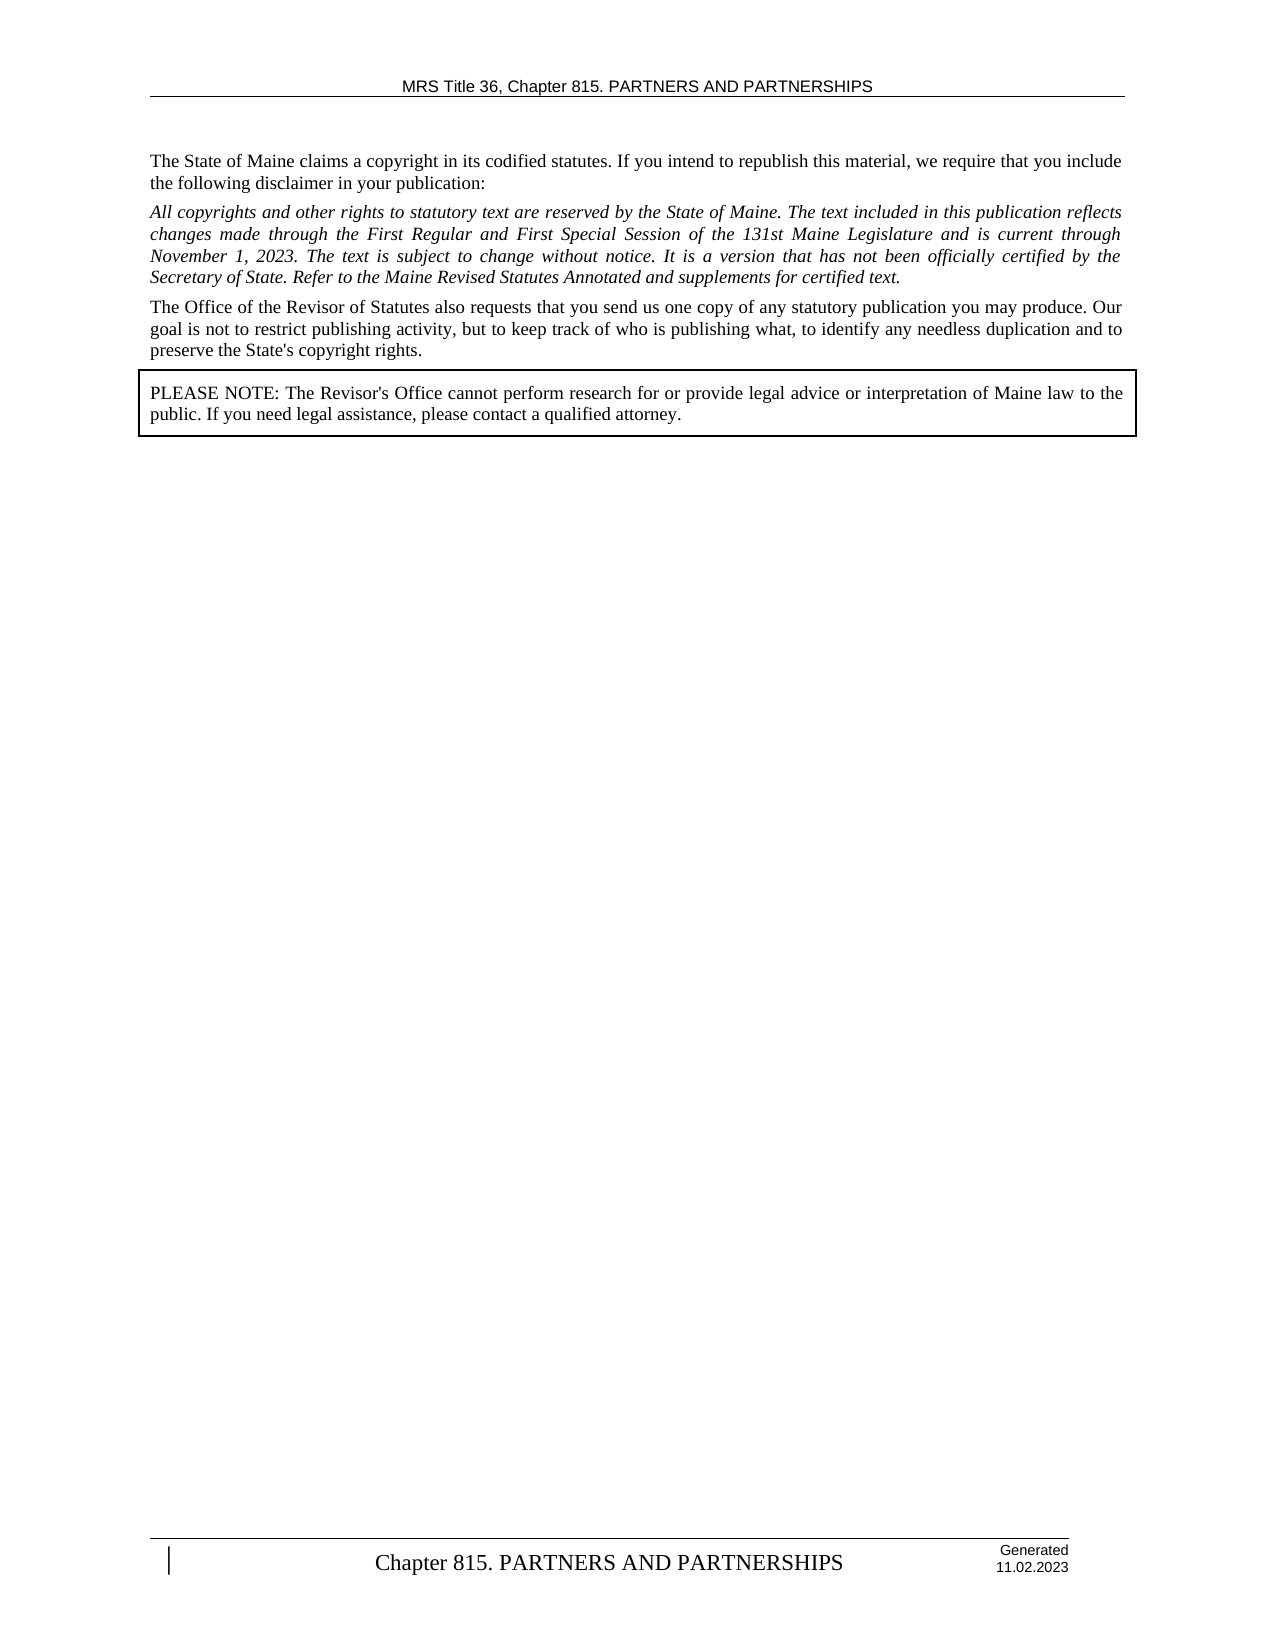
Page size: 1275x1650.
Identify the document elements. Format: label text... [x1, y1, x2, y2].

text The State of Maine claims a copyright in its codified statutes. If you intend to republish this material, we require that you include the following disclaimer in your publication: [150, 150, 1125, 193]
text All copyrights and other rights to statutory text are reserved by the State of Maine. The text included in this publication reflects changes made through the First Regular and First Special Session of the 131st Maine Legislature and is current through November 1, 2023 . The text is subject to change without notice. It is a version that has not been officially certified by the Secretary of State. Refer to the Maine Revised Statutes Annotated and supplements for certified text. [150, 201, 1125, 288]
text The Office of the Revisor of Statutes also requests that you send us one copy of any statutory publication you may produce. Our goal is not to restrict publishing activity, but to keep track of who is publishing what, to identify any needless duplication and to preserve the State's copyright rights. [150, 296, 1125, 361]
text PLEASE NOTE: The Revisor's Office cannot perform research for or provide legal advice or interpretation of Maine law to the public. If you need legal assistance, please contact a qualified attorney. [140, 371, 1135, 435]
